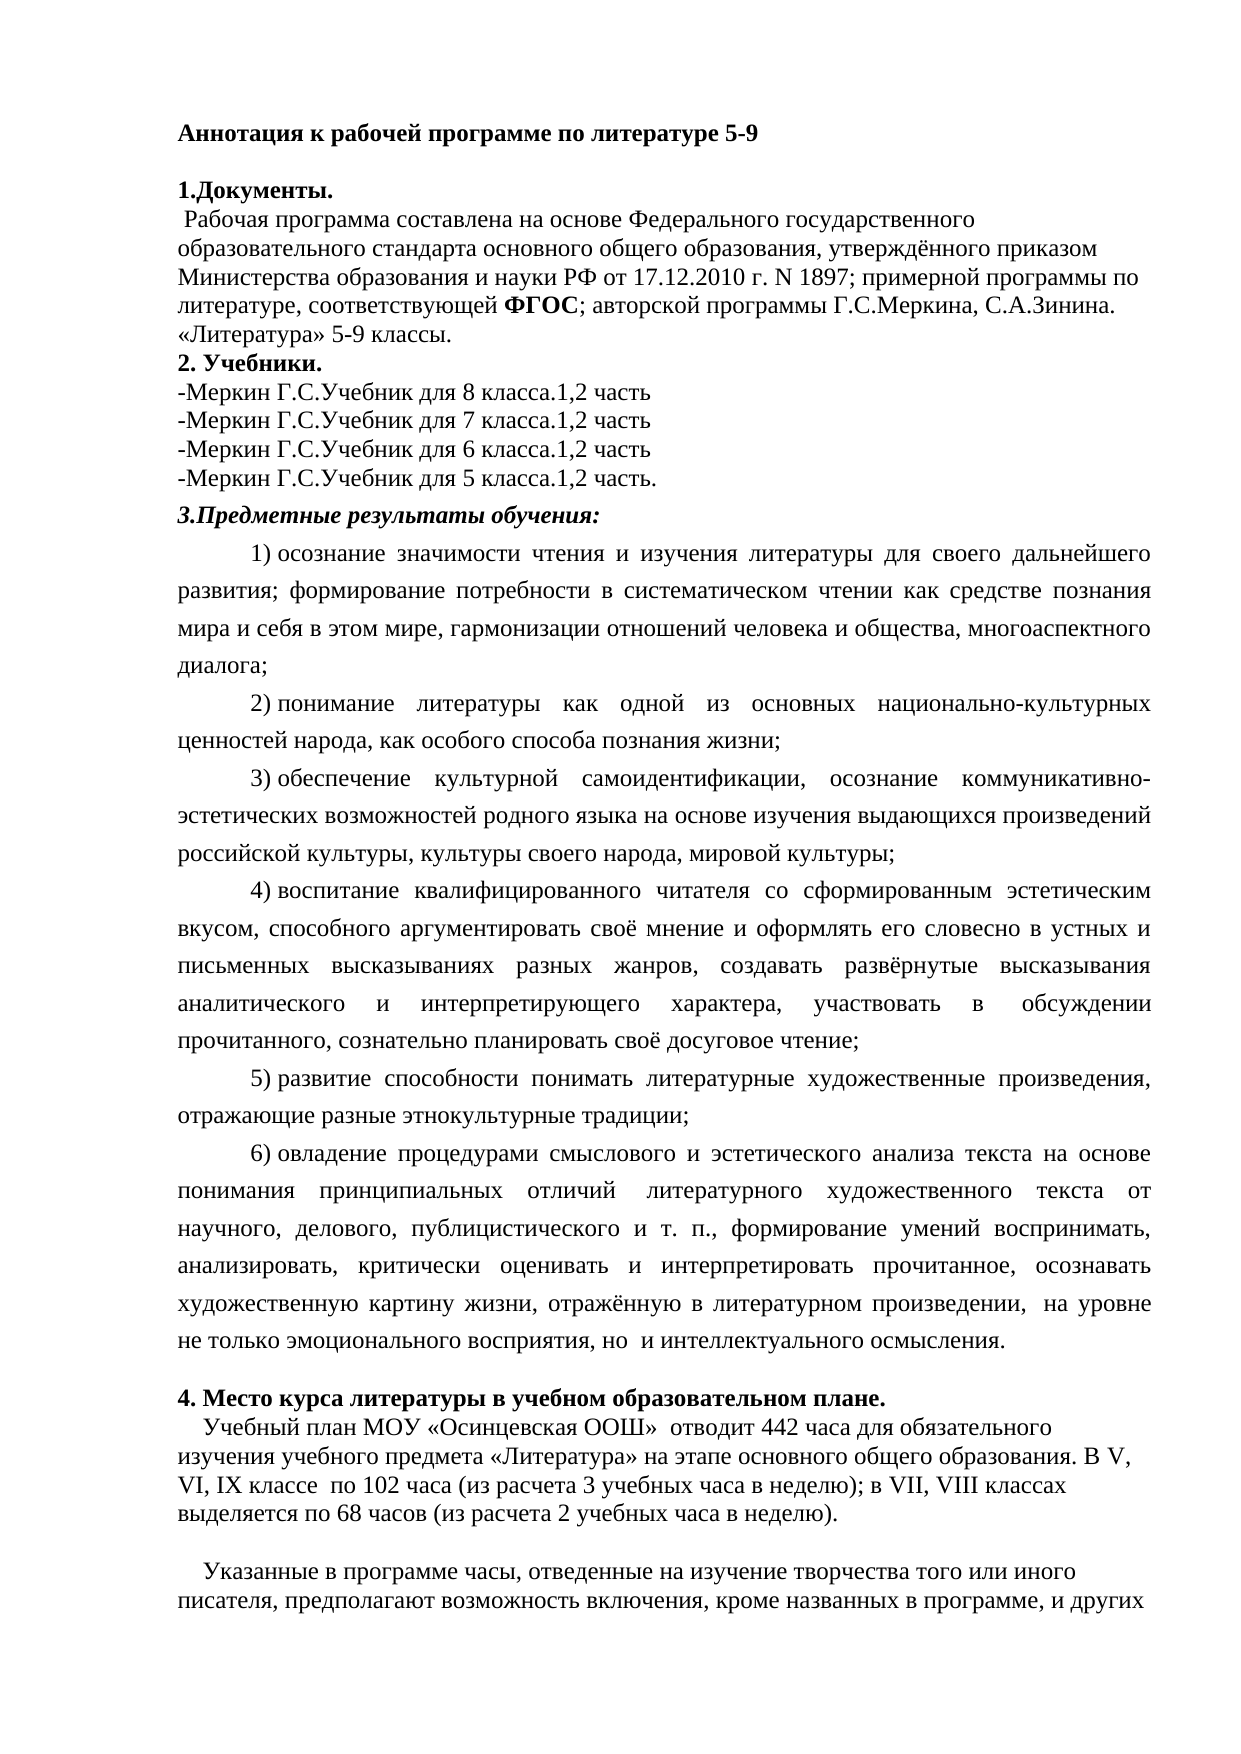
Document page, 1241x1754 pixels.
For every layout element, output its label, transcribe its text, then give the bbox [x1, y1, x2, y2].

text -Меркин Г.С.Учебник для 8 класса.1,2 часть [177, 377, 1152, 406]
text 4. Место курса литературы в учебном образовательном плане. Учебный план МОУ «Осинцевская ООШ» отводит 442 часа для обязательного изучения учебного предмета «Литература» на этапе основного общего образования. В V, VI, IX классе по 102 часа (из расчета 3 учебных часа в неделю); в VII, VIII классах выделяется по 68 часов (из расчета 2 учебных часа в неделю). [177, 1383, 1152, 1527]
text 2) понимание литературы как одной из основных национально-культурных ценностей народа, как особого способа познания жизни; [177, 679, 1152, 754]
text -Меркин Г.С.Учебник для 5 класса.1,2 часть. [177, 463, 1152, 492]
text -Меркин Г.С.Учебник для 6 класса.1,2 часть [177, 434, 1152, 463]
text -Меркин Г.С.Учебник для 7 класса.1,2 часть [177, 406, 1152, 434]
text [177, 1556, 1152, 1614]
text Аннотация к рабочей программе по литературе 5-9 [177, 118, 1152, 147]
text 3.Предметные результаты обучения: [177, 492, 1152, 529]
text 6) овладение процедурами смыслового и эстетического анализа текста на основе понимания принципиальных отличий литературного художественного текста от научного, делового, публицистического и т. п., формирование умений воспринимать, анализировать, критически оценивать и интерпретировать прочитанное, осознавать художественную картину жизни, отражённую в литературном произведении, на уровне не только эмоционального восприятия, но и интеллектуального осмысления. [177, 1129, 1152, 1354]
text Рабочая программа составлена на основе Федерального государственного образовательного стандарта основного общего образования, утверждённого приказом Министерства образования и науки РФ от 17.12.2010 г. N 1897; примерной программы по литературе, соответствующей ФГОС; авторской программы Г.С.Меркина, С.А.Зинина. «Литература» 5-9 классы. [177, 204, 1152, 348]
text 3) обеспечение культурной самоидентификации, осознание коммуникативно-эстетических возможностей родного языка на основе изучения выдающихся произведений российской культуры, культуры своего народа, мировой культуры; [177, 754, 1152, 867]
text 1.Документы. [177, 176, 1152, 204]
text 4) воспитание квалифицированного читателя со сформированным эстетическим вкусом, способного аргументировать своё мнение и оформлять его словесно в устных и письменных высказываниях разных жанров, создавать развёрнутые высказывания аналитического и интерпретирующего характера, участвовать в обсуждении прочитанного, сознательно планировать своё досуговое чтение; [177, 867, 1152, 1054]
text 5) развитие способности понимать литературные художественные произведения, отражающие разные этнокультурные традиции; [177, 1054, 1152, 1129]
text 2. Учебники. [177, 348, 1152, 377]
text 1) осознание значимости чтения и изучения литературы для своего дальнейшего развития; формирование потребности в систематическом чтении как средстве познания мира и себя в этом мире, гармонизации отношений человека и общества, многоаспектного диалога; [177, 529, 1152, 679]
